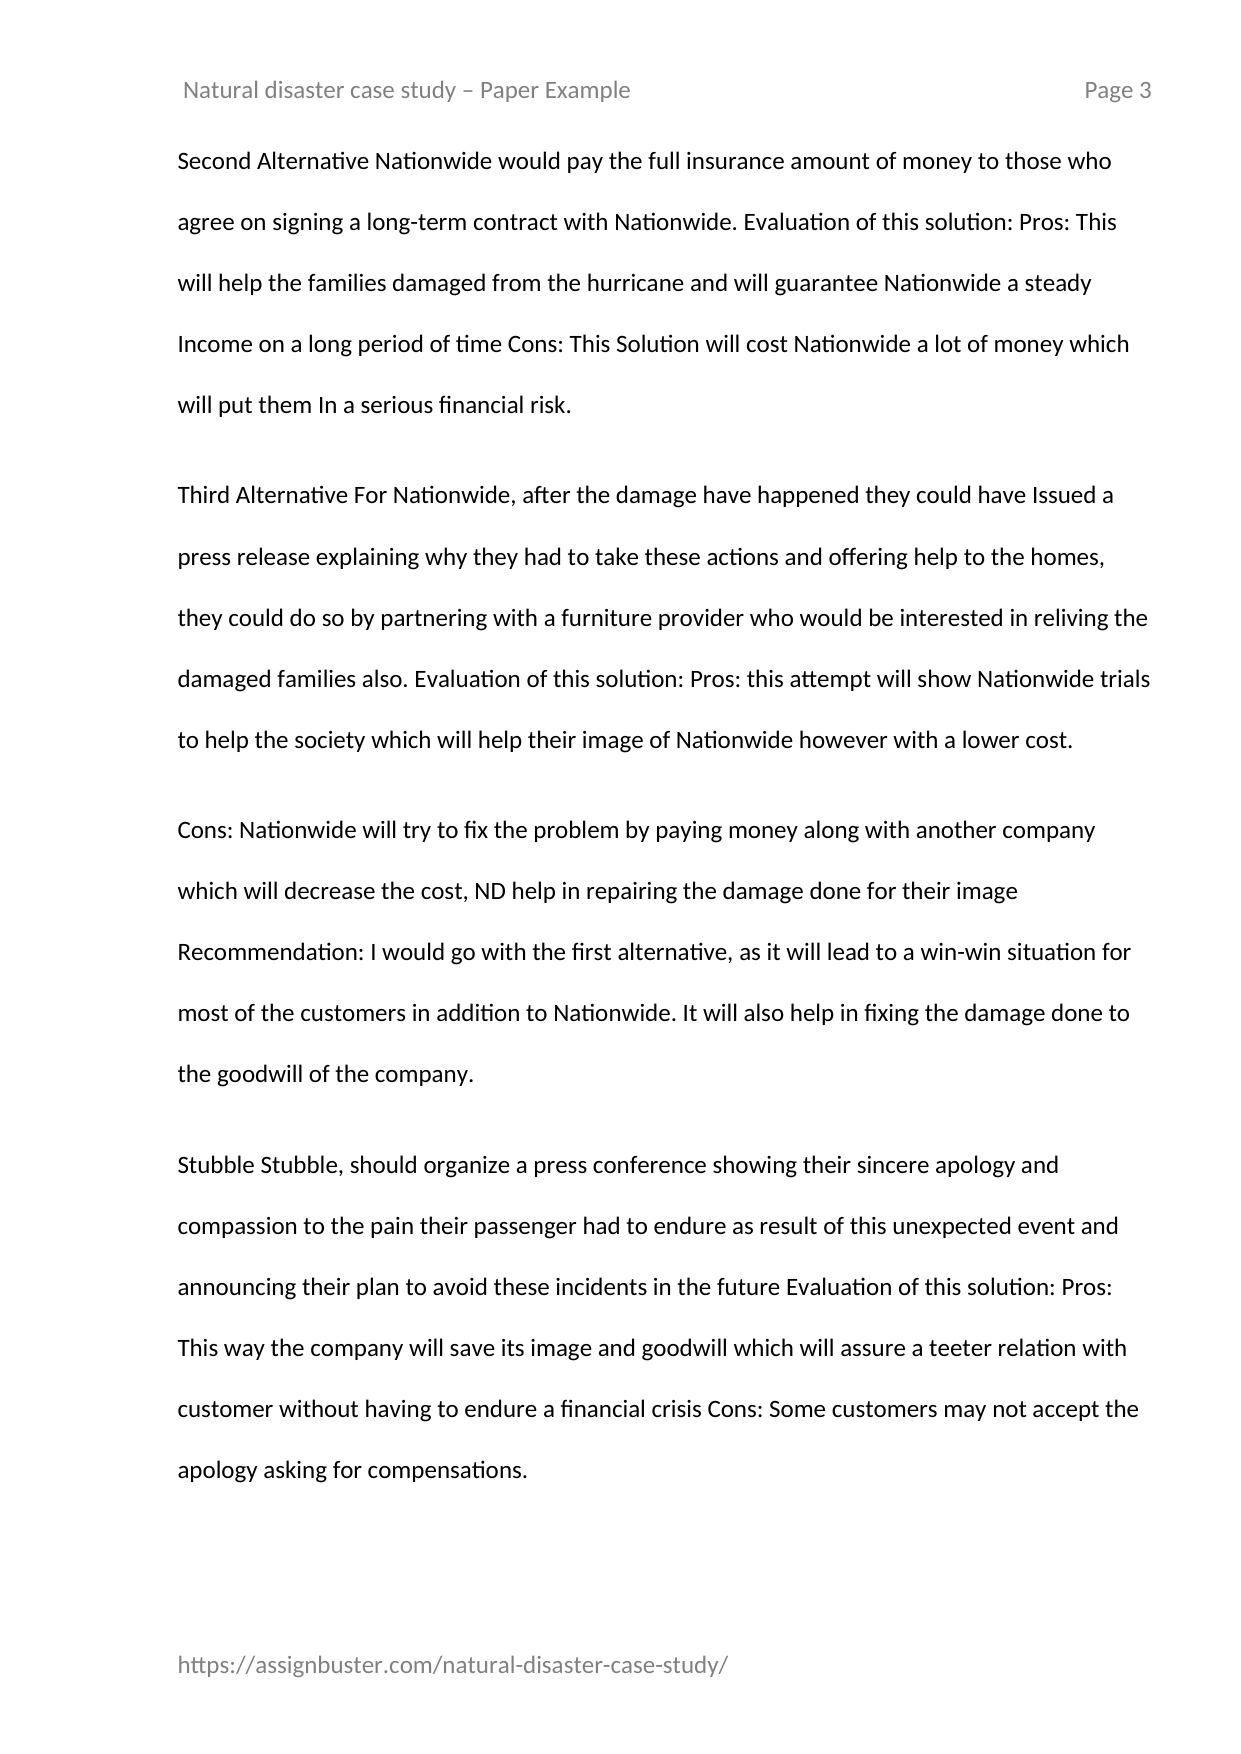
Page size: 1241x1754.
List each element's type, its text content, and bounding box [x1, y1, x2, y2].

text Stubble Stubble, should organize a press conference showing their sincere apology and compassion to the pain their passenger had to endure as result of this unexpected event and announcing their plan to avoid these incidents in the future Evaluation of this solution: Pros: This way the company will save its image and goodwill which will assure a teeter relation with customer without having to endure a financial crisis Cons: Some customers may not accept the apology asking for compensations. [177, 1149, 1152, 1485]
text Third Alternative For Nationwide, after the damage have happened they could have Issued a press release explaining why they had to take these actions and offering help to the homes, they could do so by partnering with a furniture provider who would be interested in reliving the damaged families also. Evaluation of this solution: Pros: this attempt will show Nationwide trials to help the society which will help their image of Nationwide however with a lower cost. [177, 480, 1152, 754]
text Cons: Nationwide will try to fix the problem by paying money along with another company which will decrease the cost, ND help in repairing the damage done for their image Recommendation: I would go with the first alternative, as it will lead to a win-win situation for most of the customers in addition to Nationwide. It will also help in fixing the damage done to the goodwill of the company. [177, 814, 1152, 1089]
text Second Alternative Nationwide would pay the full insurance amount of money to those who agree on signing a long-term contract with Nationwide. Evaluation of this solution: Pros: This will help the families damaged from the hurricane and will guarantee Nationwide a steady Income on a long period of time Cons: This Solution will cost Nationwide a lot of money which will put them In a serious financial risk. [177, 145, 1152, 420]
